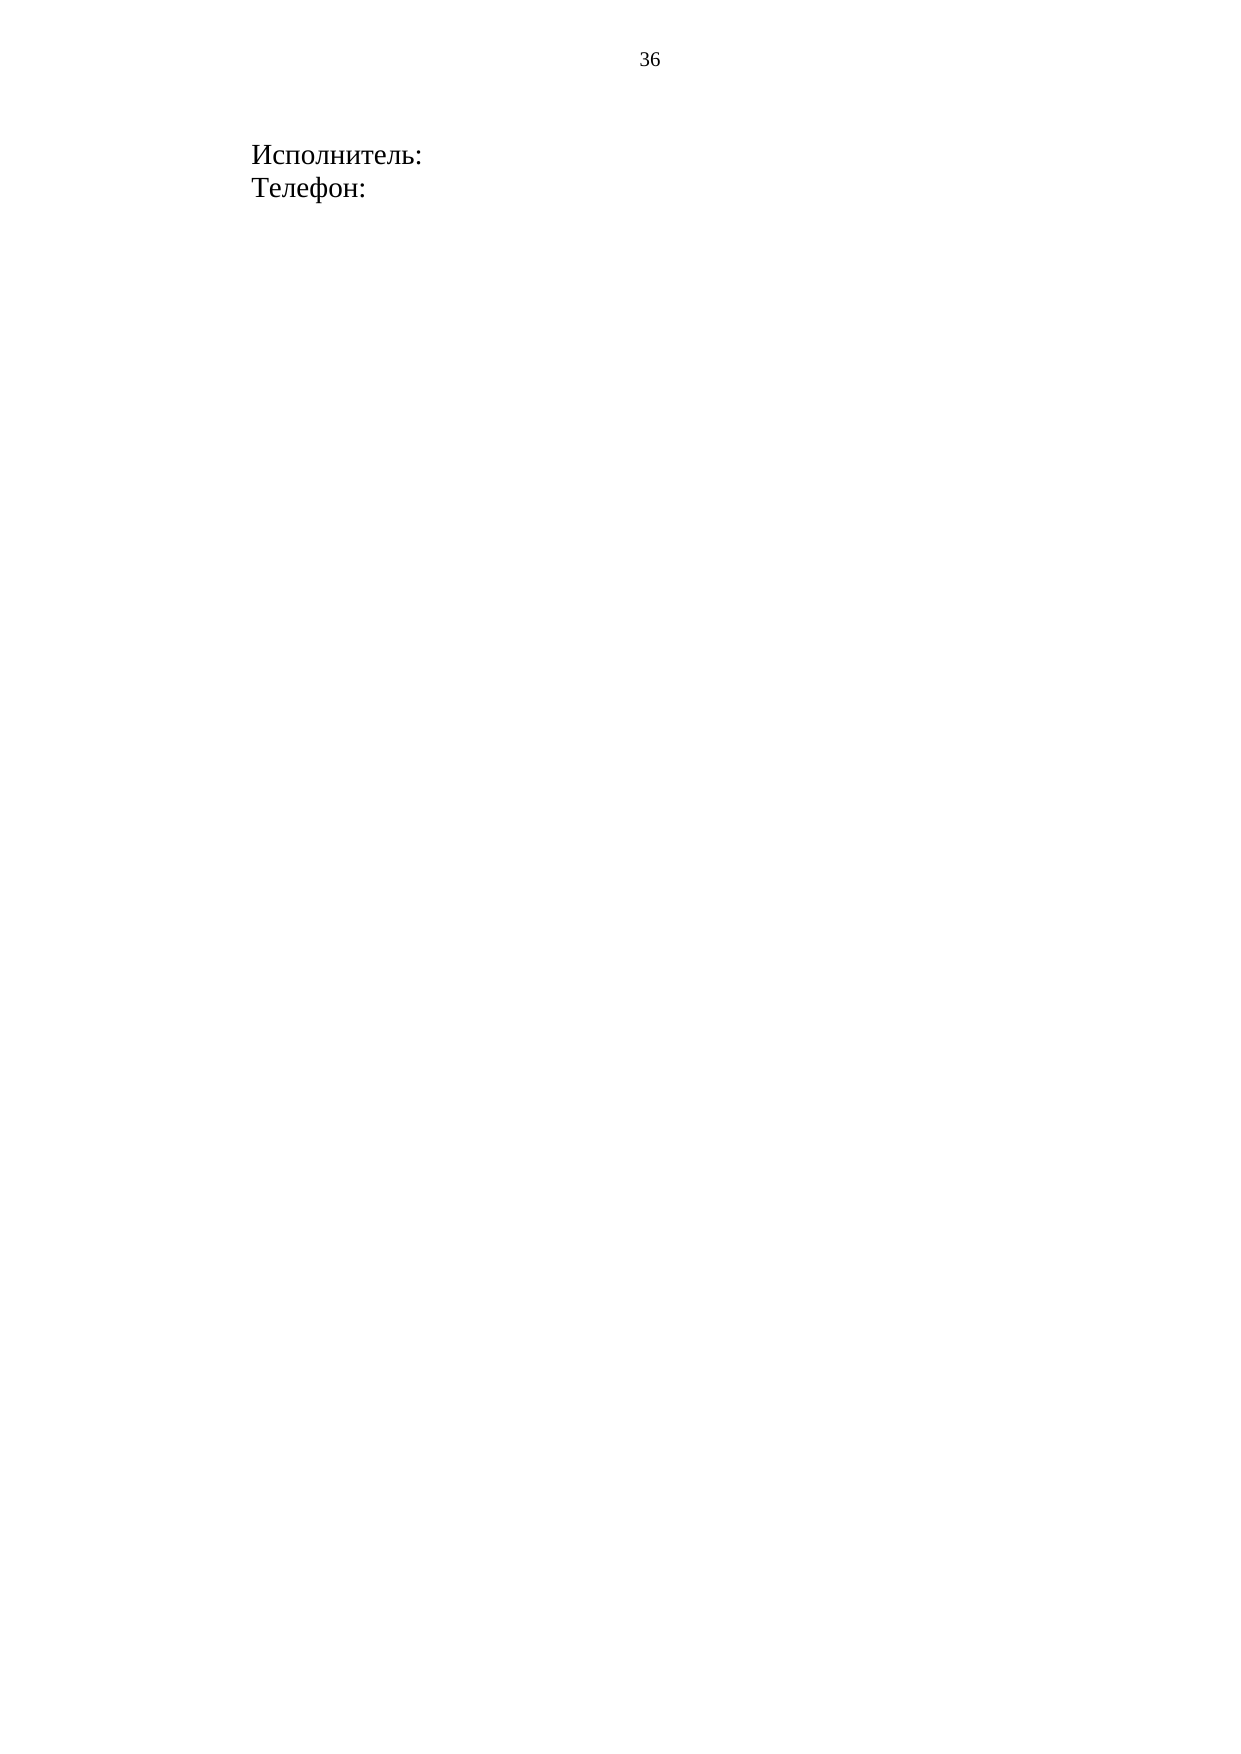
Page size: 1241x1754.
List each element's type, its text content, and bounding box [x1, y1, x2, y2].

text Исполнитель: [177, 137, 1122, 171]
text Телефон: [177, 171, 1122, 204]
